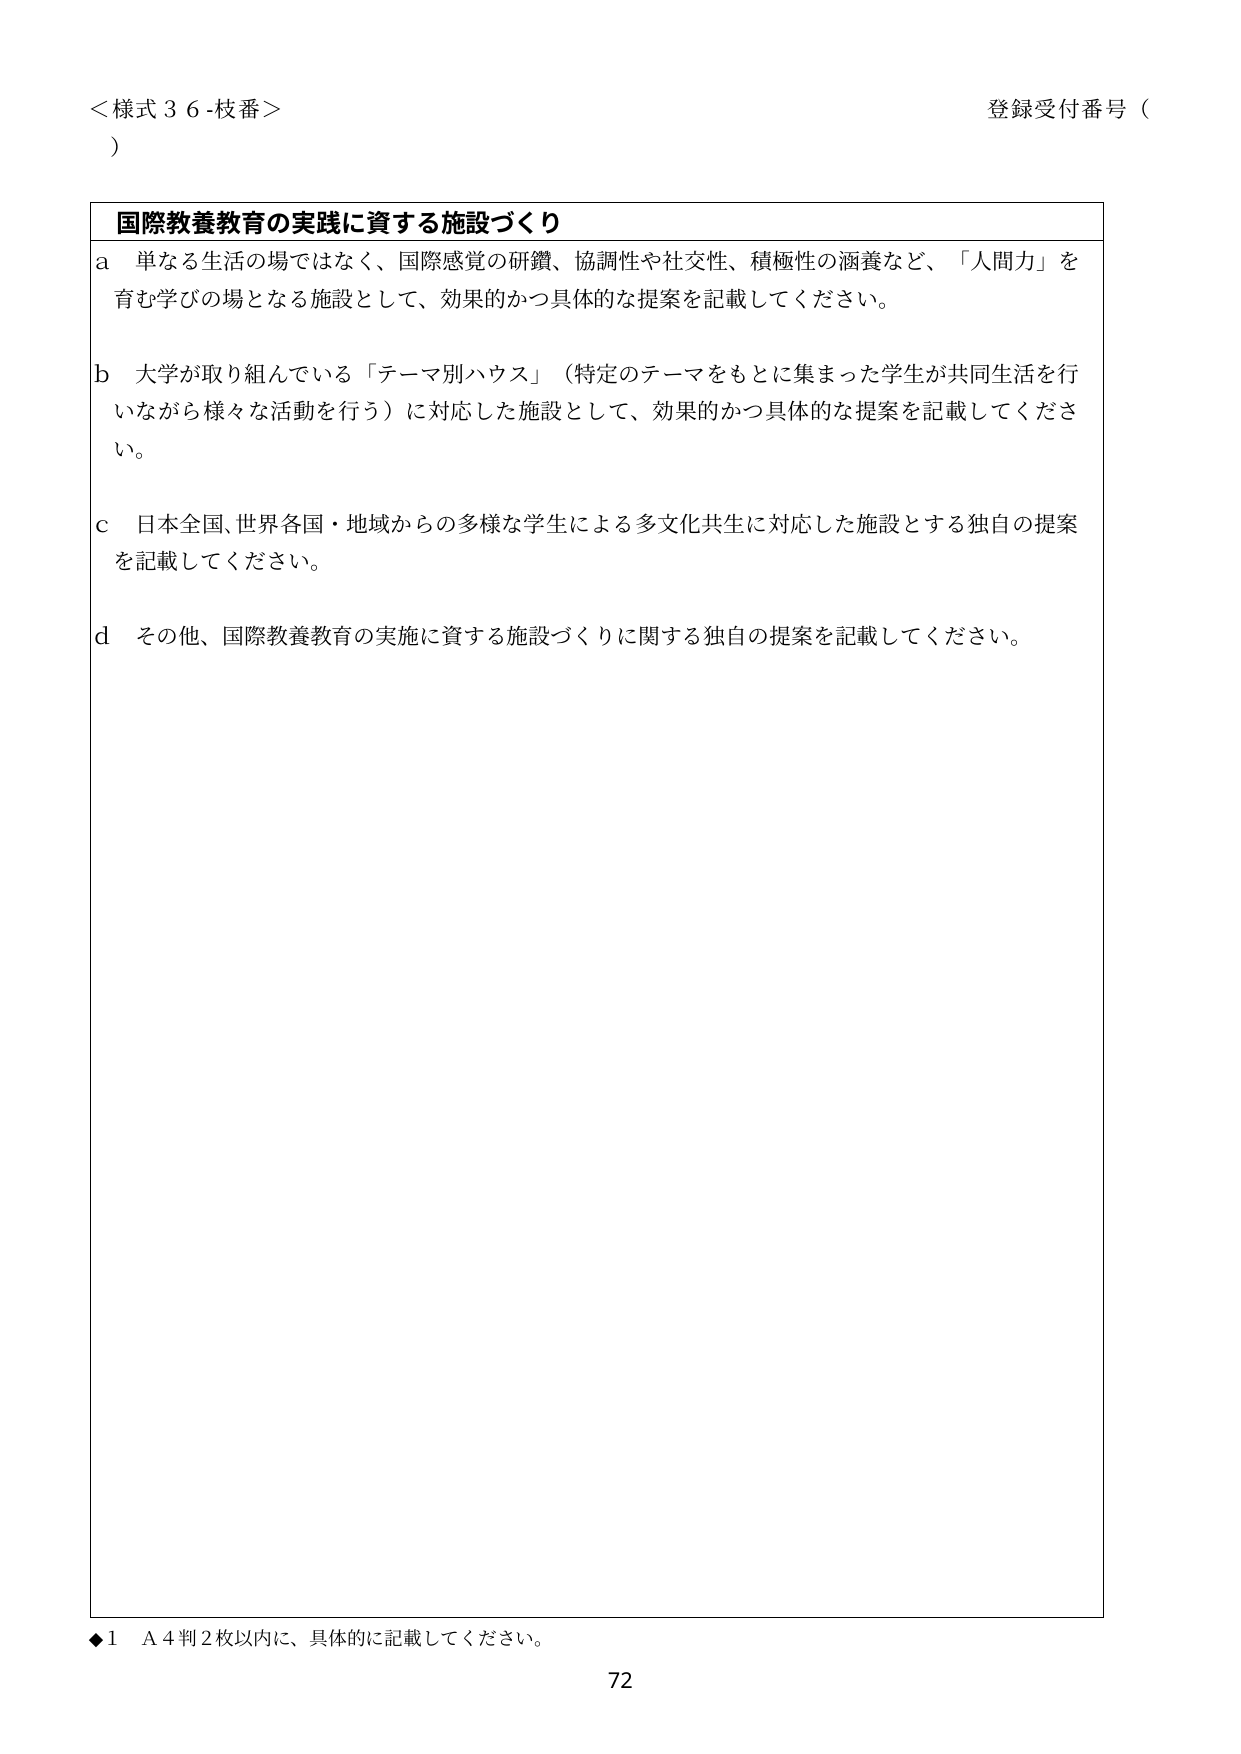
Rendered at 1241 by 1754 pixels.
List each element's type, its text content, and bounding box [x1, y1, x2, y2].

text ＜様式３６-枝番＞ 登録受付番号（ ） [89, 89, 1152, 164]
text ◆１ Ａ４判２枚以内に、具体的に記載してください。 [89, 1618, 1152, 1656]
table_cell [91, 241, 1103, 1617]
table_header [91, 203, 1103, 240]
